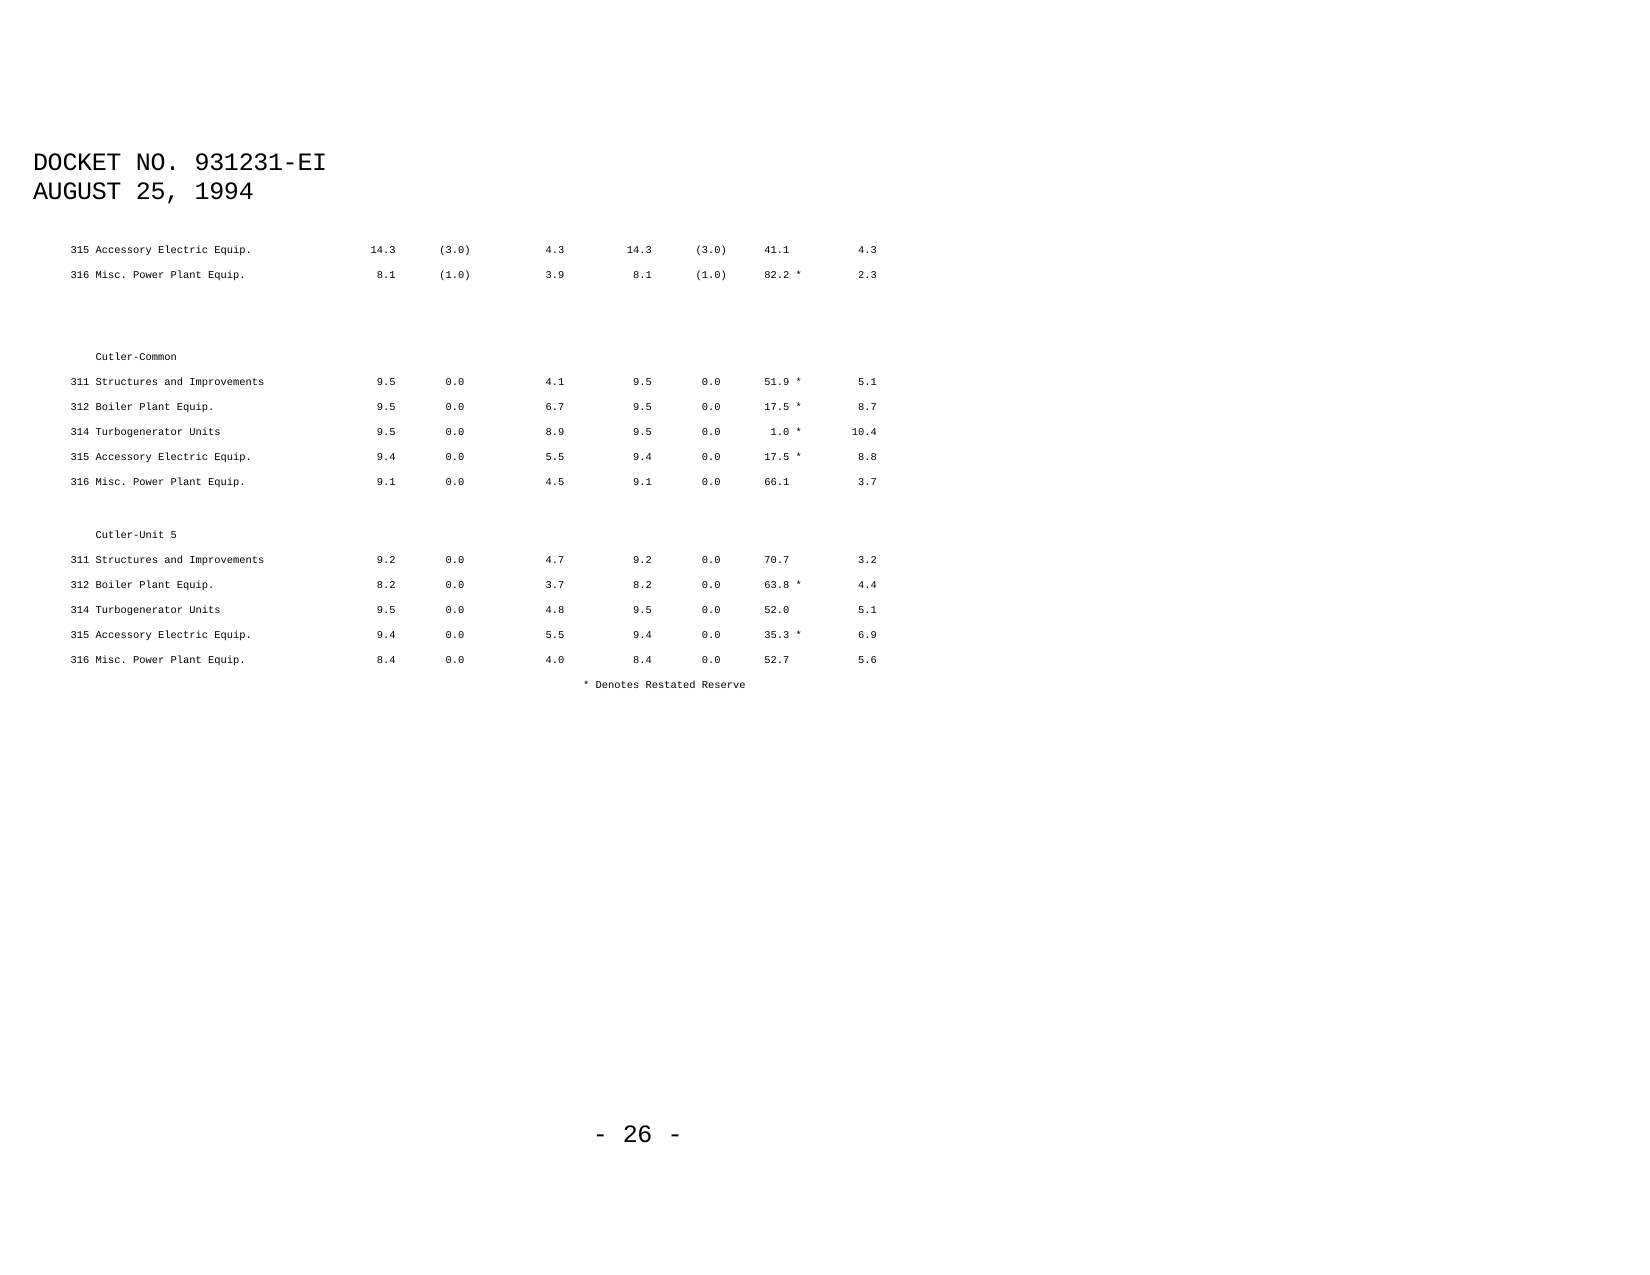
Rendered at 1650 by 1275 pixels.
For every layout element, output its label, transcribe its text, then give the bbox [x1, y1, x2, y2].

text Cutler-Common [33, 338, 1612, 363]
text * Denotes Restated Reserve [33, 667, 1612, 692]
text 314 Turbogenerator Units 9.5 0.0 8.9 9.5 0.0 1.0 * 10.4 [33, 413, 1612, 438]
text 314 Turbogenerator Units 9.5 0.0 4.8 9.5 0.0 52.0 5.1 [33, 592, 1612, 617]
text 311 Structures and Improvements 9.5 0.0 4.1 9.5 0.0 51.9 * 5.1 [33, 363, 1612, 388]
text 315 Accessory Electric Equip. 9.4 0.0 5.5 9.4 0.0 35.3 * 6.9 [33, 617, 1612, 642]
text 316 Misc. Power Plant Equip. 8.4 0.0 4.0 8.4 0.0 52.7 5.6 [33, 642, 1612, 667]
text 315 Accessory Electric Equip. 14.3 (3.0) 4.3 14.3 (3.0) 41.1 4.3 [33, 232, 1612, 257]
text 316 Misc. Power Plant Equip. 9.1 0.0 4.5 9.1 0.0 66.1 3.7 [33, 463, 1612, 488]
text Cutler-Unit 5 [33, 517, 1612, 542]
text 312 Boiler Plant Equip. 8.2 0.0 3.7 8.2 0.0 63.8 * 4.4 [33, 567, 1612, 592]
text 311 Structures and Improvements 9.2 0.0 4.7 9.2 0.0 70.7 3.2 [33, 542, 1612, 567]
text 316 Misc. Power Plant Equip. 8.1 (1.0) 3.9 8.1 (1.0) 82.2 * 2.3 [33, 257, 1612, 282]
text 312 Boiler Plant Equip. 9.5 0.0 6.7 9.5 0.0 17.5 * 8.7 [33, 388, 1612, 413]
text 315 Accessory Electric Equip. 9.4 0.0 5.5 9.4 0.0 17.5 * 8.8 [33, 438, 1612, 463]
